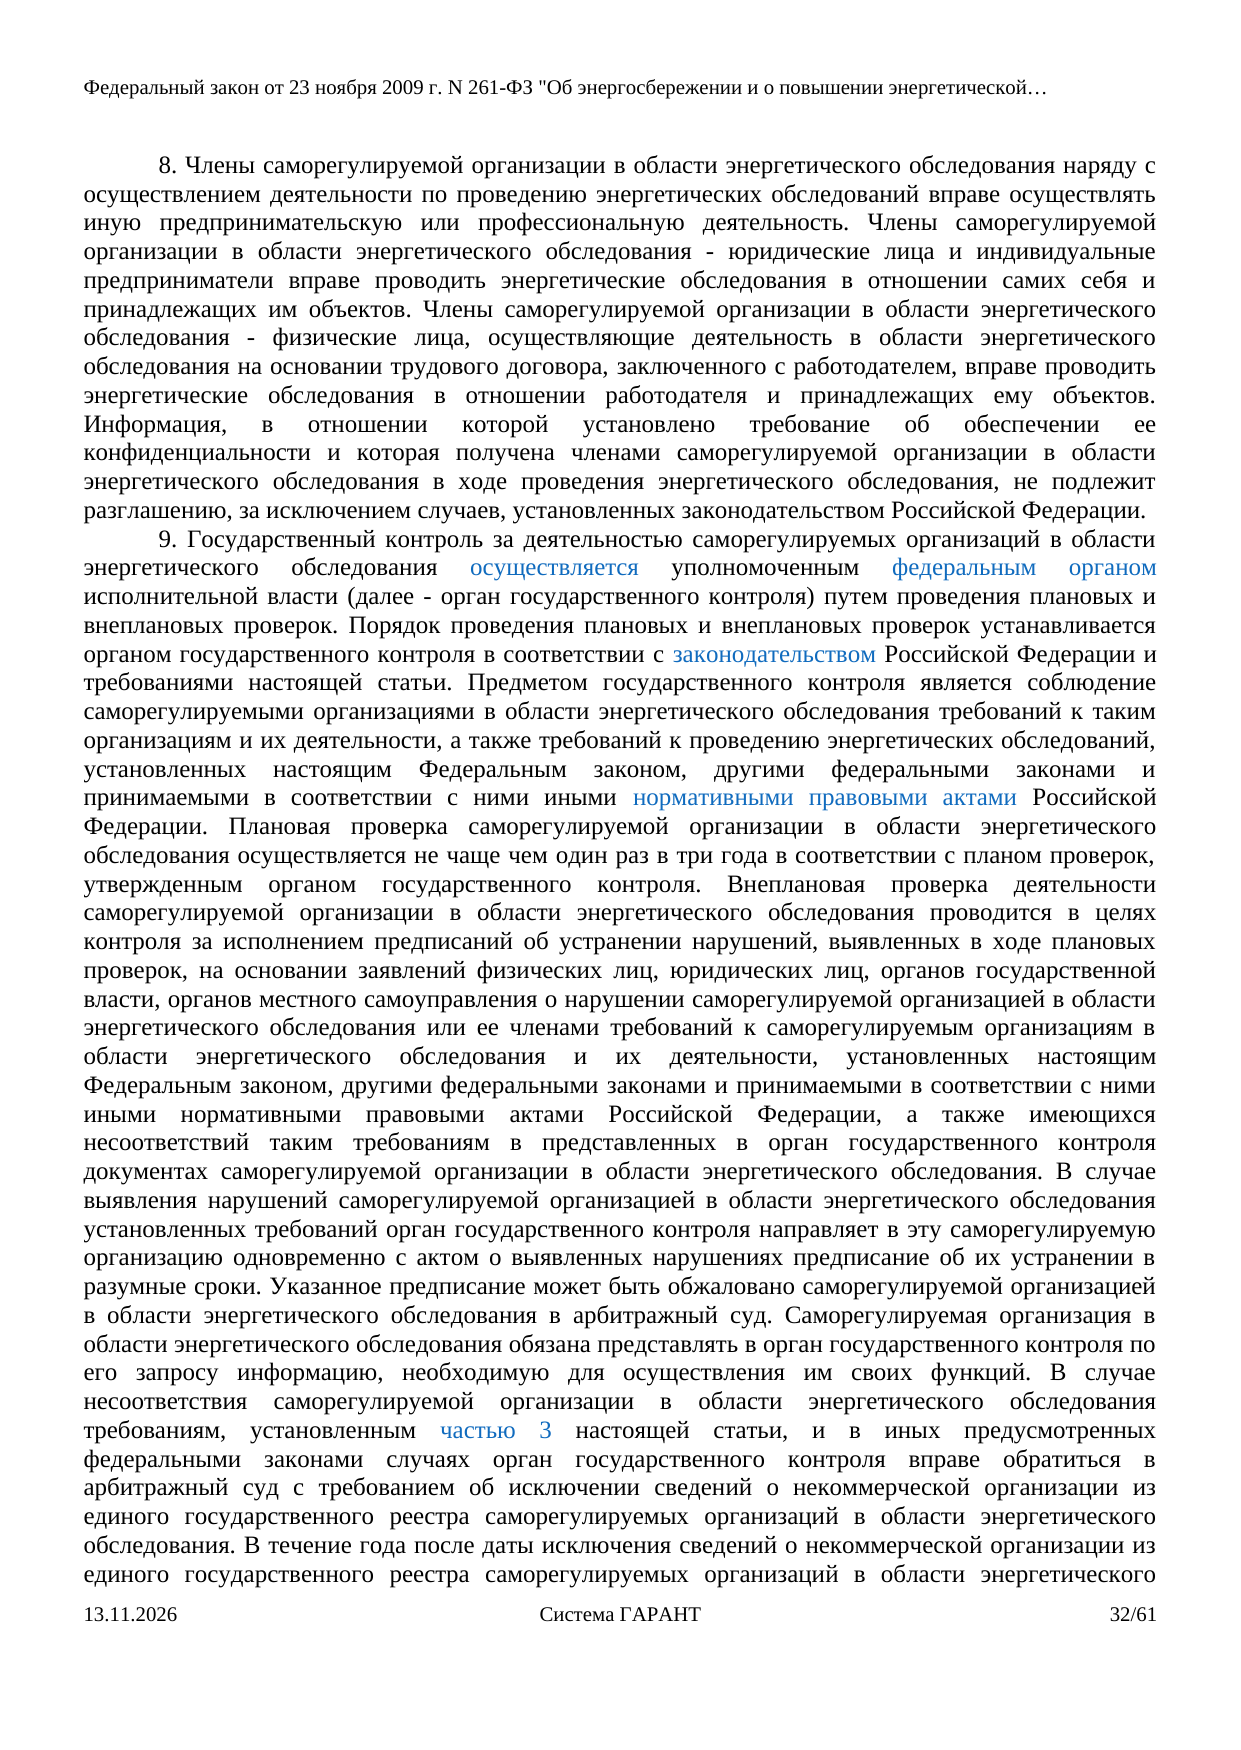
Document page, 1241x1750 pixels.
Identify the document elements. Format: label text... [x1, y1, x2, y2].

text 8. Члены саморегулируемой организации в области энергетического обследования наряду с осуществлением деятельности по проведению энергетических обследований вправе осуществлять иную предпринимательскую или профессиональную деятельность. Члены саморегулируемой организации в области энергетического обследования - юридические лица и индивидуальные предприниматели вправе проводить энергетические обследования в отношении самих себя и принадлежащих им объектов. Члены саморегулируемой организации в области энергетического обследования - физические лица, осуществляющие деятельность в области энергетического обследования на основании трудового договора, заключенного с работодателем, вправе проводить энергетические обследования в отношении работодателя и принадлежащих ему объектов. Информация, в отношении которой установлено требование об обеспечении ее конфиденциальности и которая получена членами саморегулируемой организации в области энергетического обследования в ходе проведения энергетического обследования, не подлежит разглашению, за исключением случаев, установленных законодательством Российской Федерации. [83, 150, 1157, 524]
